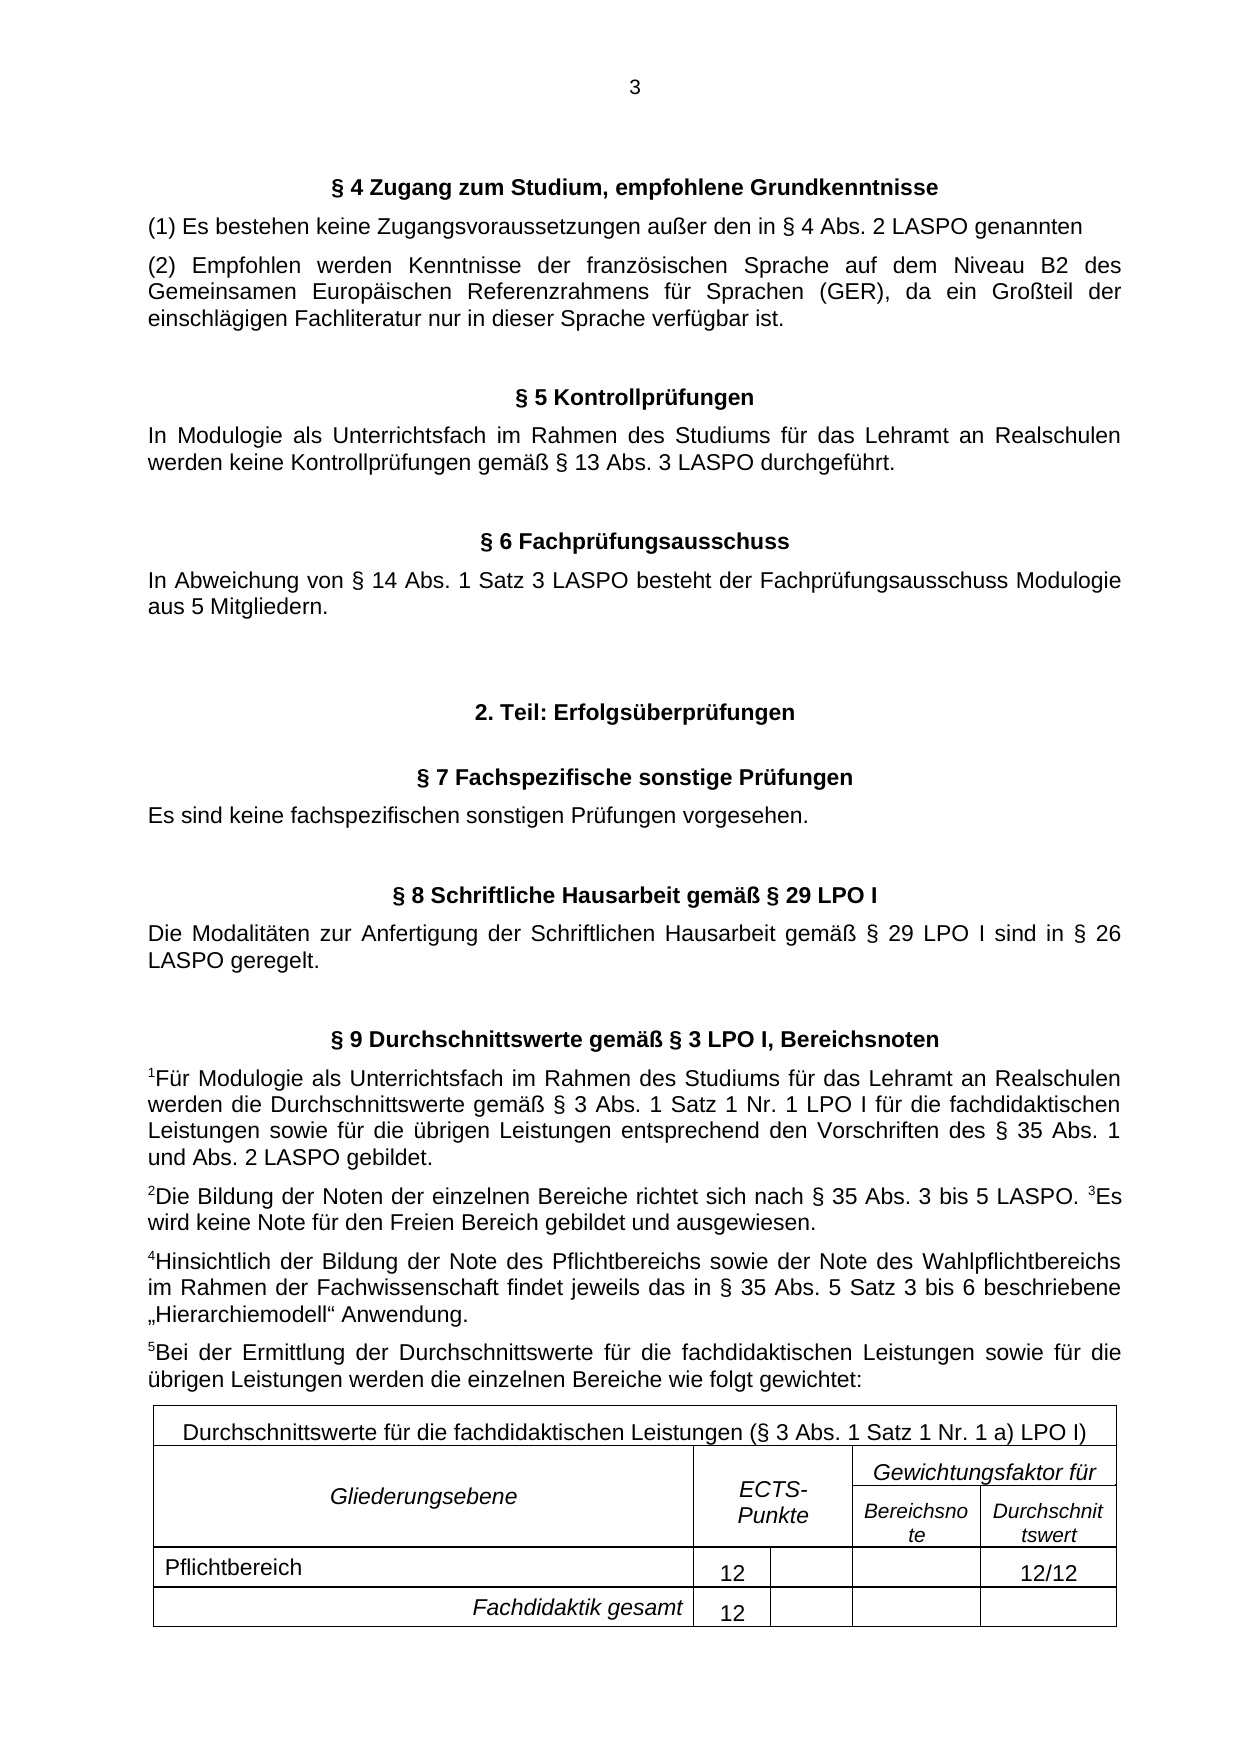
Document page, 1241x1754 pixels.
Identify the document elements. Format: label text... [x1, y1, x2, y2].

table_cell Fachdidaktik gesamt [154, 1588, 693, 1626]
text In Abweichung von § 14 Abs. 1 Satz 3 LASPO besteht der Fachprüfungsausschuss Modulogie aus 5 Mitgliedern. [148, 567, 1122, 619]
text 2Die Bildung der Noten der einzelnen Bereiche richtet sich nach § 35 Abs. 3 bis 5 LASPO. 3Es wird keine Note für den Freien Bereich gebildet und ausgewiesen. [148, 1183, 1122, 1235]
table_cell [981, 1588, 1116, 1626]
text (2) Empfohlen werden Kenntnisse der französischen Sprache auf dem Niveau B2 des Gemeinsamen Europäischen Referenzrahmens für Sprachen (GER), da ein Großteil der einschlägigen Fachliteratur nur in dieser Sprache verfügbar ist. [148, 252, 1122, 331]
subtitle § 8 Schriftliche Hausarbeit gemäß § 29 LPO I [148, 882, 1122, 908]
text Es sind keine fachspezifischen sonstigen Prüfungen vorgesehen. [148, 802, 1122, 829]
text 1Für Modulogie als Unterrichtsfach im Rahmen des Studiums für das Lehramt an Realschulen werden die Durchschnittswerte gemäß § 3 Abs. 1 Satz 1 Nr. 1 LPO I für die fachdidaktischen Leistungen sowie für die übrigen Leistungen entsprechend den Vorschriften des § 35 Abs. 1 und Abs. 2 LASPO gebildet. [148, 1065, 1122, 1170]
subtitle § 4 Zugang zum Studium, empfohlene Grundkenntnisse [148, 174, 1122, 200]
table_cell 12 [694, 1548, 770, 1586]
text 4Hinsichtlich der Bildung der Note des Pflichtbereichs sowie der Note des Wahlpflichtbereichs im Rahmen der Fachwissenschaft findet jeweils das in § 35 Abs. 5 Satz 3 bis 6 beschriebene „Hierarchiemodell“ Anwendung. [148, 1248, 1122, 1327]
text (1) Es bestehen keine Zugangsvoraussetzungen außer den in § 4 Abs. 2 LASPO genannten [148, 213, 1122, 239]
table_cell Gewichtungsfaktor für [853, 1446, 1116, 1485]
table_cell [853, 1548, 980, 1586]
table_cell Bereichsnote [853, 1486, 980, 1546]
text Die Modalitäten zur Anfertigung der Schriftlichen Hausarbeit gemäß § 29 LPO I sind in § 26 LASPO geregelt. [148, 920, 1122, 973]
table_cell Gliederungsebene [154, 1446, 693, 1546]
table_cell [771, 1548, 852, 1586]
table_cell Pflichtbereich [154, 1548, 693, 1586]
subtitle § 6 Fachprüfungsausschuss [148, 528, 1122, 554]
text 5Bei der Ermittlung der Durchschnittswerte für die fachdidaktischen Leistungen sowie für die übrigen Leistungen werden die einzelnen Bereiche wie folgt gewichtet: [148, 1339, 1122, 1392]
subtitle § 5 Kontrollprüfungen [148, 383, 1122, 410]
table_cell [853, 1588, 980, 1626]
table_header Durchschnittswerte für die fachdidaktischen Leistungen (§ 3 Abs. 1 Satz 1 Nr. 1 a) LPO I) [154, 1406, 1116, 1445]
table_cell ECTS-Punkte [694, 1446, 852, 1546]
subtitle 2. Teil: Erfolgsüberprüfungen [148, 698, 1122, 725]
table_cell 12 [694, 1588, 770, 1626]
table_cell Durchschnittswert [981, 1486, 1116, 1546]
table_cell 12/12 [981, 1548, 1116, 1586]
subtitle § 9 Durchschnittswerte gemäß § 3 LPO I, Bereichsnoten [148, 1026, 1122, 1052]
table_cell [771, 1588, 852, 1626]
subtitle § 7 Fachspezifische sonstige Prüfungen [148, 764, 1122, 790]
text In Modulogie als Unterrichtsfach im Rahmen des Studiums für das Lehramt an Realschulen werden keine Kontrollprüfungen gemäß § 13 Abs. 3 LASPO durchgeführt. [148, 422, 1122, 475]
